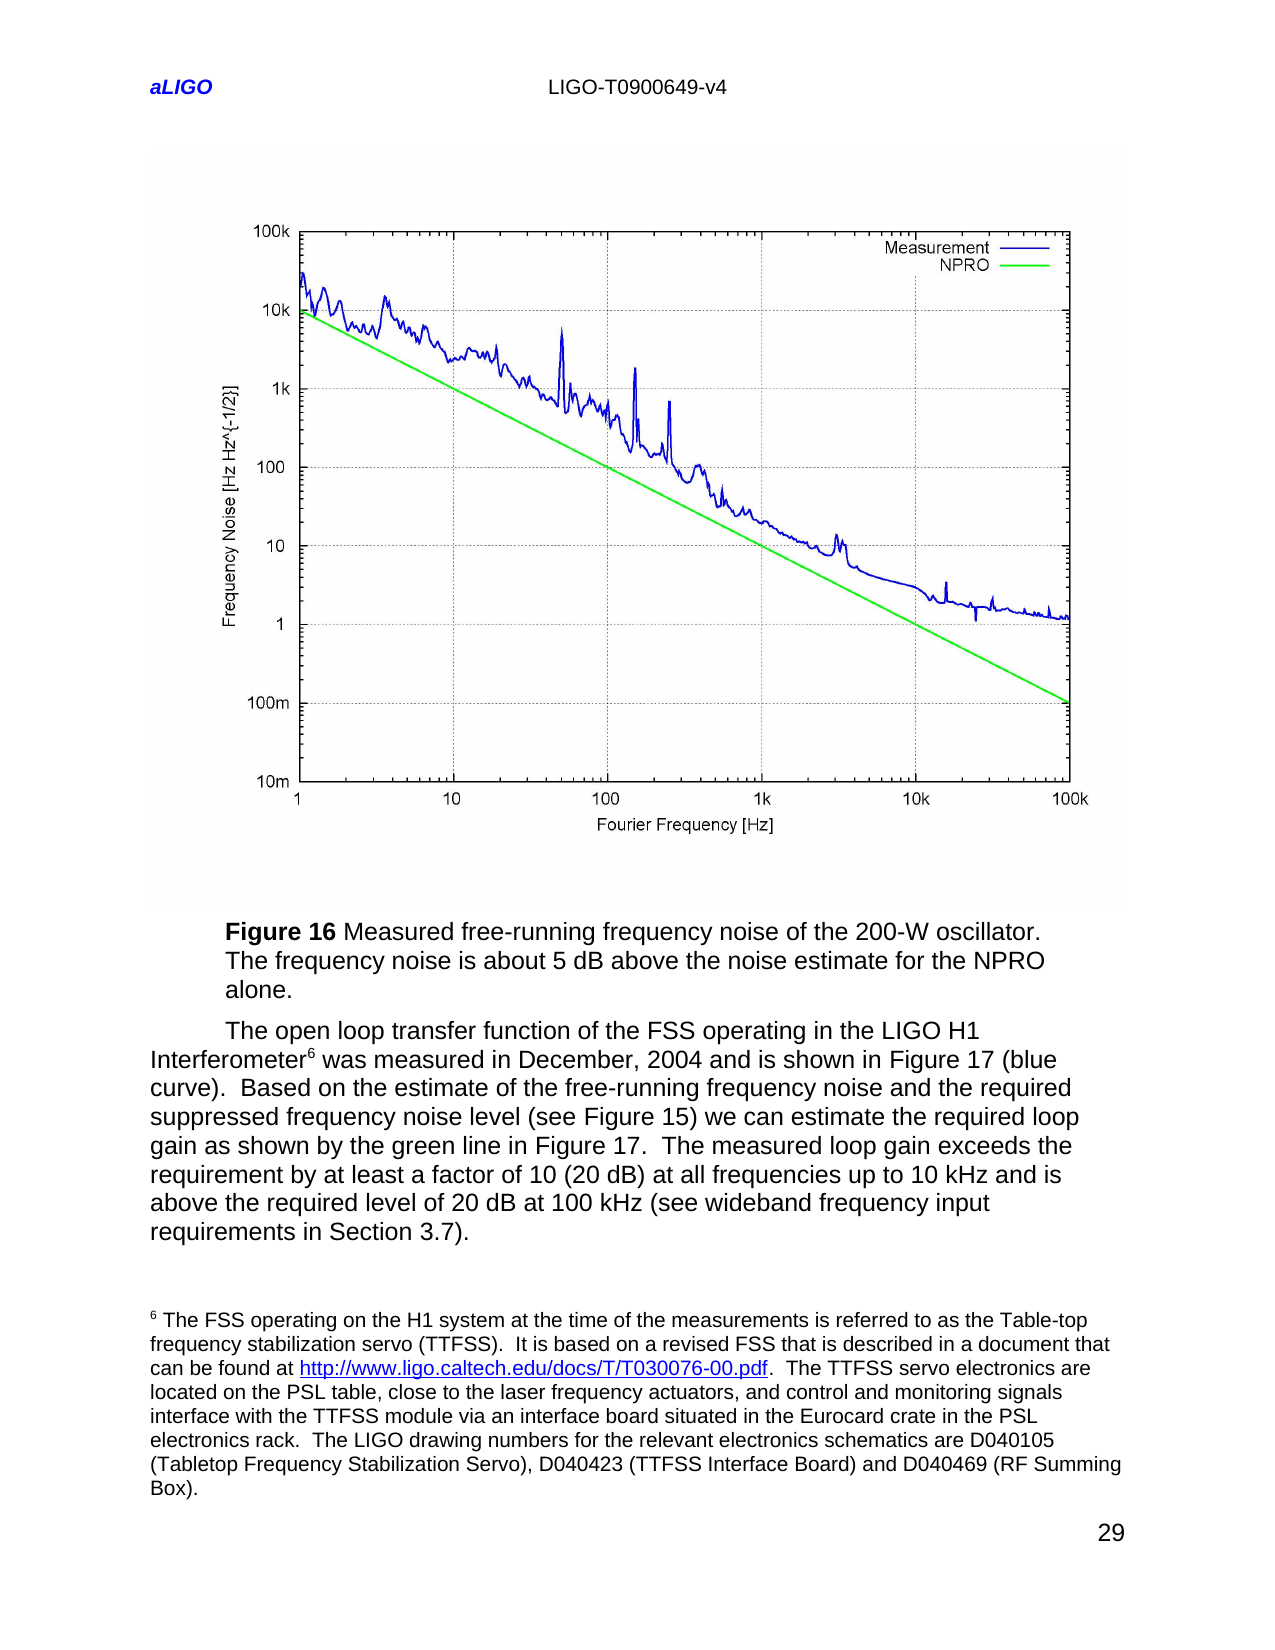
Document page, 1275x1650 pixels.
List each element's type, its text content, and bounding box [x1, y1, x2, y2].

picture [150, 150, 1125, 905]
text The open loop transfer function of the FSS operating in the LIGO H1 Interferometer was measured in December, 2004 and is shown in Figure 17 (blue curve). Based on the estimate of the free-running frequency noise and the required suppressed frequency noise level (see Figure 15) we can estimate the required loop gain as shown by the green line in Figure 17. The measured loop gain exceeds the requirement by at least a factor of 10 (20 dB) at all frequencies up to 10 kHz and is above the required level of 20 dB at 100 kHz (see wideband frequency input requirements in Section 3.7). [150, 1016, 1125, 1246]
